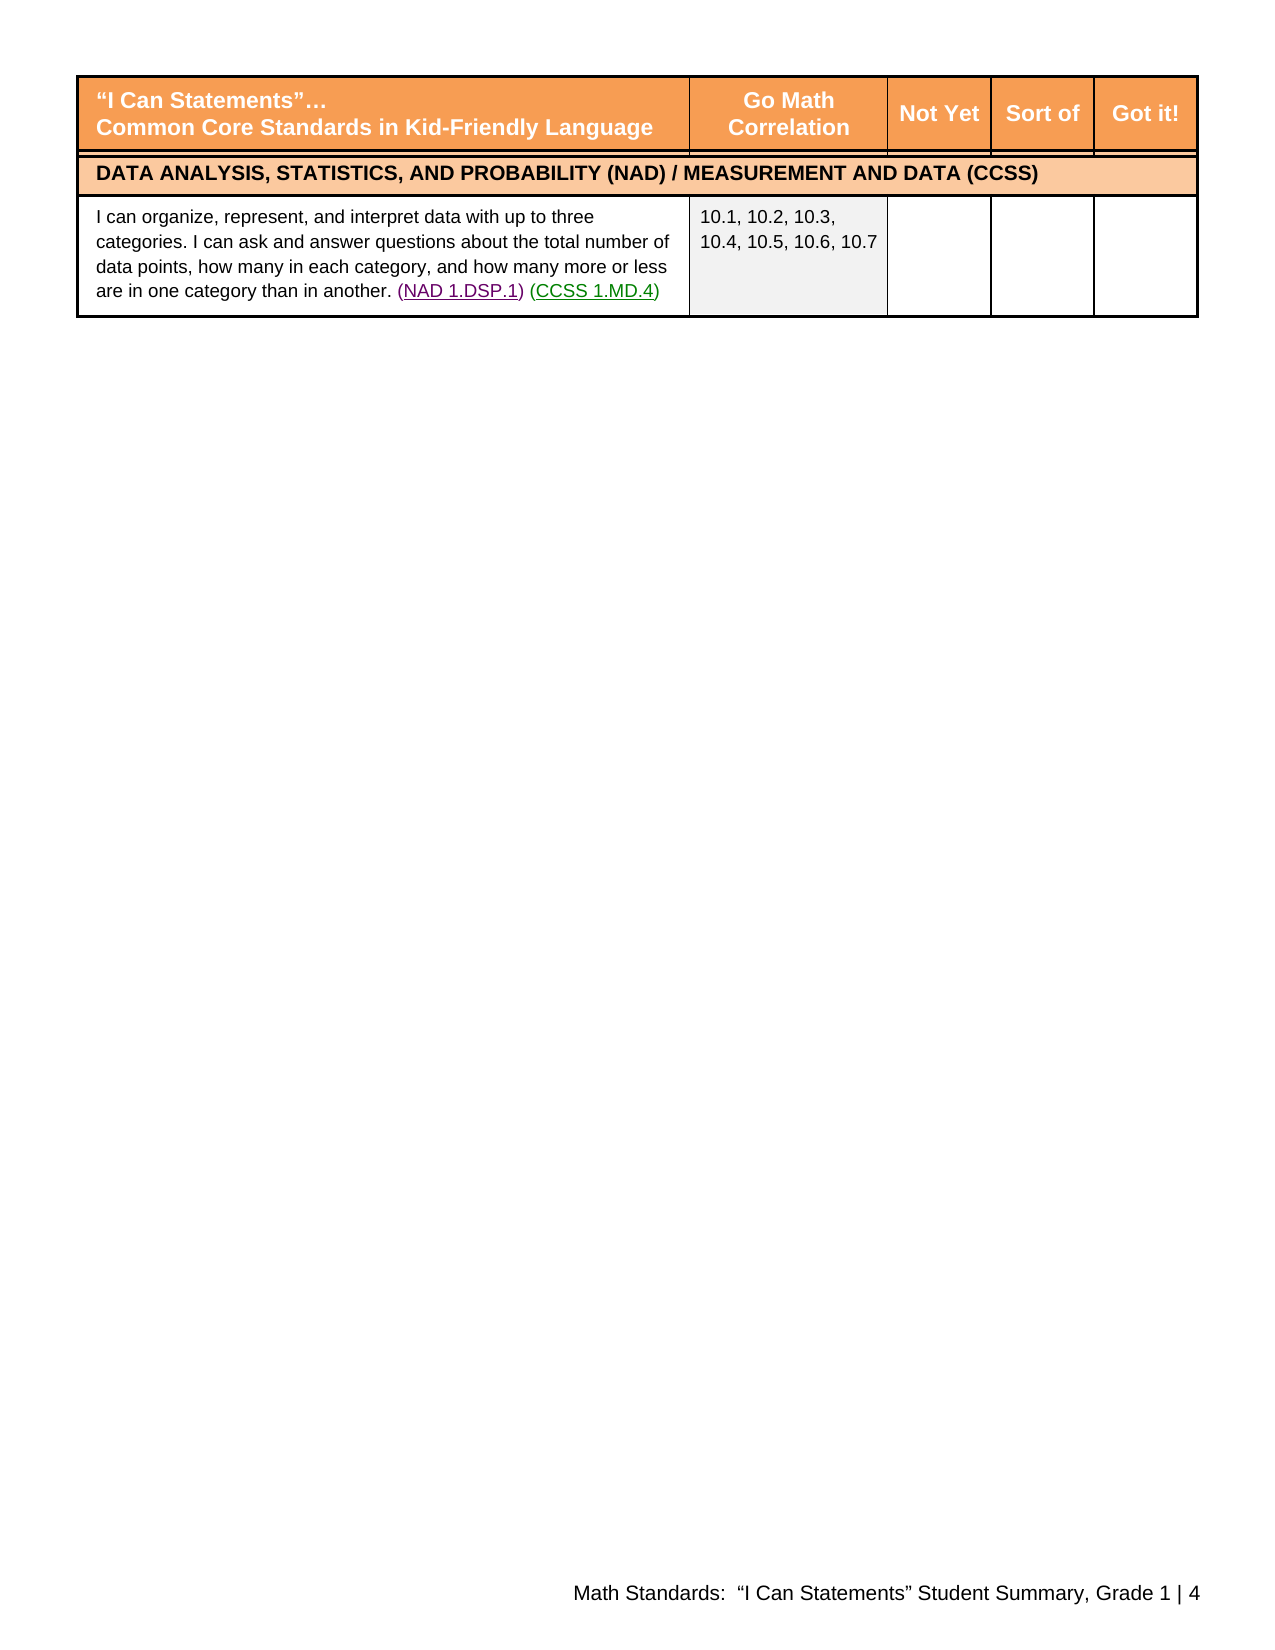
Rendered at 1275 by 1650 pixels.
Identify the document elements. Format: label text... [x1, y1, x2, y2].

table_header Got it! [1095, 78, 1196, 149]
table_cell [888, 197, 990, 314]
table_cell I can organize, represent, and interpret data with up to three categories. I can ask and answer questions about the total number of data points, how many in each category, and how many more or less are in one category than in another. (NAD 1.DSP.1) (CCSS 1.MD.4) [79, 197, 689, 314]
table_header Sort of [992, 78, 1093, 149]
table_cell 10.1, 10.2, 10.3, 10.4, 10.5, 10.6, 10.7 [690, 197, 887, 314]
table_header Not Yet [888, 78, 990, 149]
table_header Go Math Correlation [690, 78, 887, 149]
table_header “I Can Statements”… Common Core Standards in Kid-Friendly Language [79, 78, 689, 149]
table_cell [1095, 197, 1196, 314]
table_cell [992, 197, 1093, 314]
table_cell DATA ANALYSIS, STATISTICS, AND PROBABILITY (NAD) / MEASUREMENT AND DATA (CCSS) [79, 158, 1196, 194]
